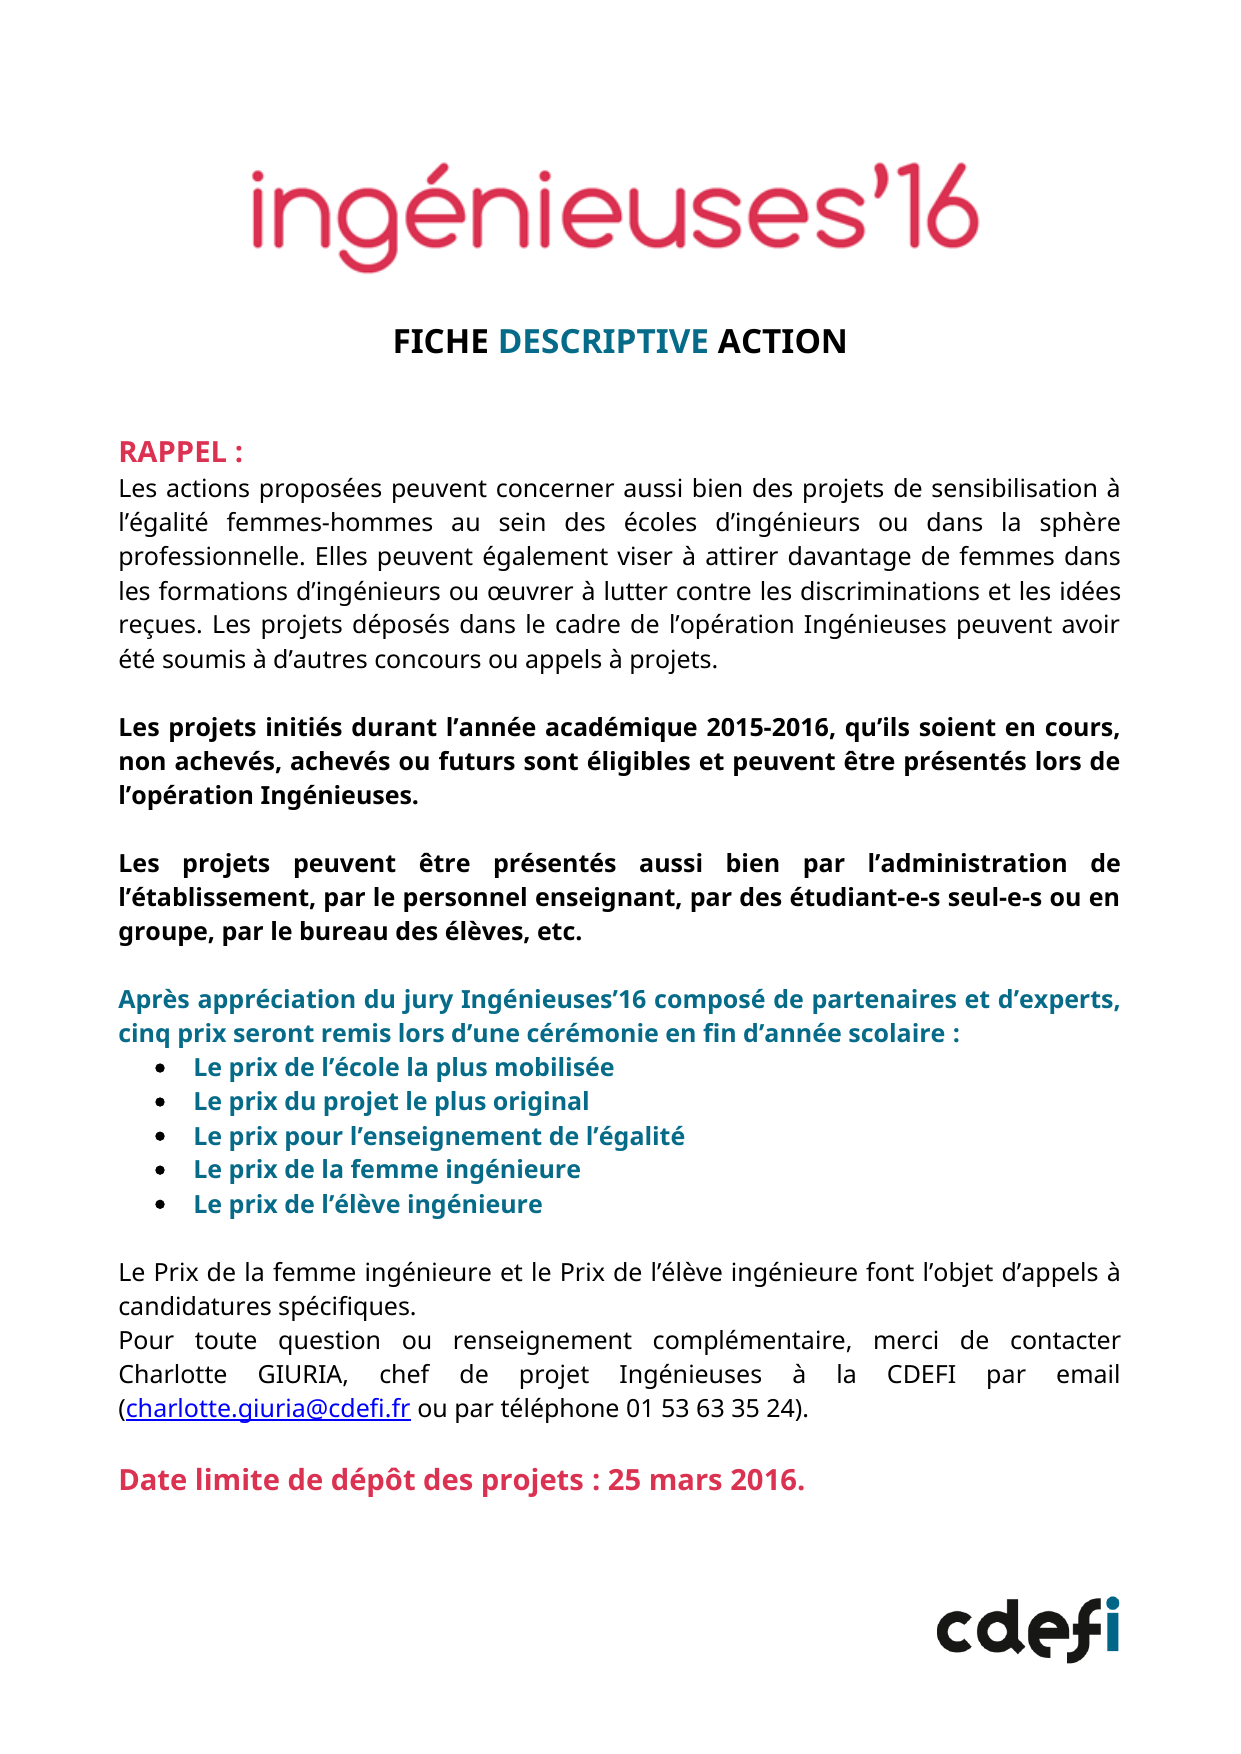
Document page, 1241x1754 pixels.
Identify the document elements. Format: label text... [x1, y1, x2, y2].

text Après appréciation du jury Ingénieuses’16 composé de partenaires et d’experts, cinq prix seront remis lors d’une cérémonie en fin d’année scolaire : [118, 982, 1122, 1050]
text RAPPEL : [118, 431, 1122, 471]
text Pour toute question ou renseignement complémentaire, merci de contacter Charlotte GIURIA, chef de projet Ingénieuses à la CDEFI par email (charlotte.giuria@cdefi.fr ou par téléphone 01 53 63 35 24). [118, 1322, 1122, 1425]
list Le prix de l’élève ingénieure [156, 1186, 1122, 1220]
text FICHE DESCRIPTIVE ACTION [118, 318, 1122, 363]
list Le prix du projet le plus original [156, 1084, 1122, 1118]
text Date limite de dépôt des projets : 25 mars 2016. [118, 1459, 1122, 1498]
list Le prix de la femme ingénieure [156, 1152, 1122, 1186]
picture [229, 147, 1011, 282]
list Le prix pour l’enseignement de l’égalité [156, 1118, 1122, 1152]
text Les actions proposées peuvent concerner aussi bien des projets de sensibilisation à l’égalité femmes-hommes au sein des écoles d’ingénieurs ou dans la sphère professionnelle. Elles peuvent également viser à attirer davantage de femmes dans les formations d’ingénieurs ou œuvrer à lutter contre les discriminations et les idées reçues. Les projets déposés dans le cadre de l’opération Ingénieuses peuvent avoir été soumis à d’autres concours ou appels à projets. [118, 471, 1122, 675]
picture [933, 1579, 1123, 1681]
text Le Prix de la femme ingénieure et le Prix de l’élève ingénieure font l’objet d’appels à candidatures spécifiques. [118, 1254, 1122, 1322]
text Les projets peuvent être présentés aussi bien par l’administration de l’établissement, par le personnel enseignant, par des étudiant-e-s seul-e-s ou en groupe, par le bureau des élèves, etc. [118, 846, 1122, 948]
text Les projets initiés durant l’année académique 2015-2016, qu’ils soient en cours, non achevés, achevés ou futurs sont éligibles et peuvent être présentés lors de l’opération Ingénieuses. [118, 709, 1122, 812]
list Le prix de l’école la plus mobilisée [156, 1050, 1122, 1084]
